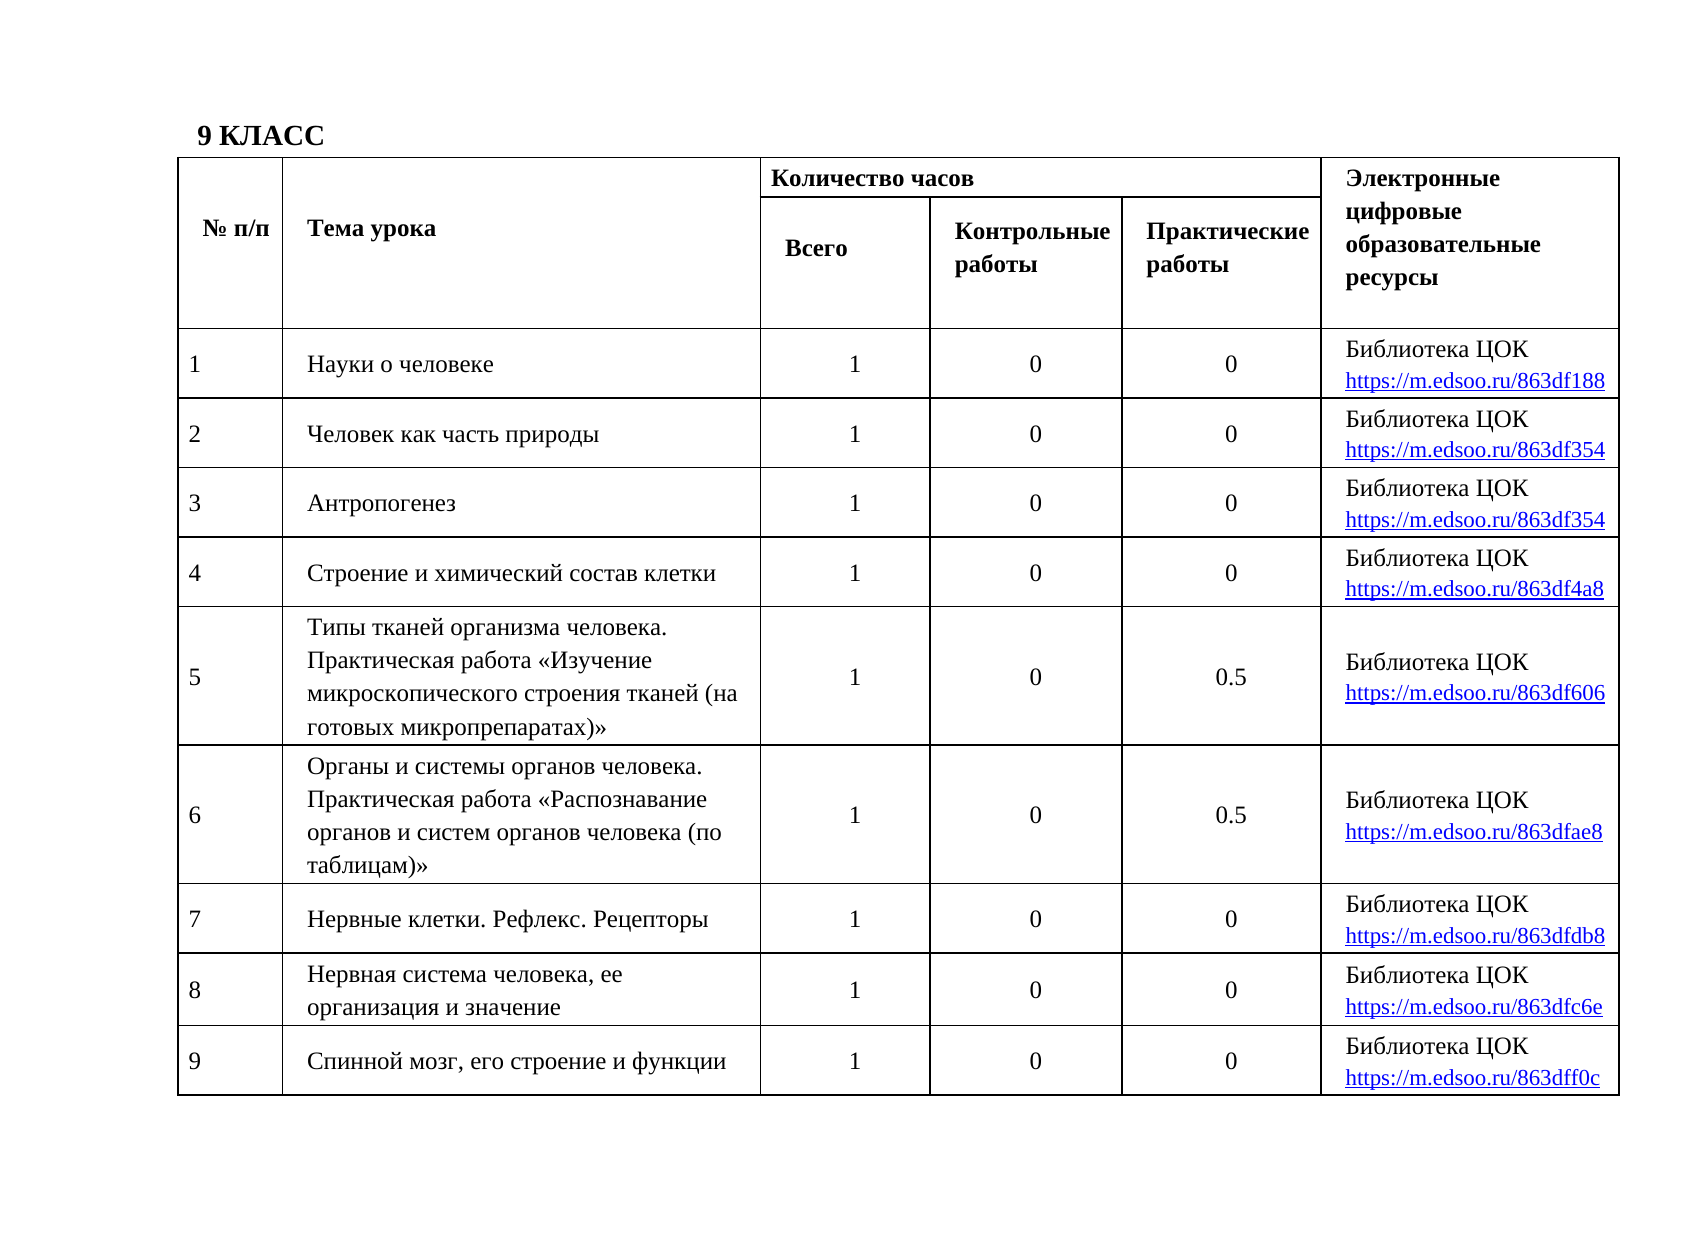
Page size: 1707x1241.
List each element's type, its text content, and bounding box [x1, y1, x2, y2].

table_cell 1 [761, 468, 929, 536]
table_cell 0 [931, 746, 1121, 883]
table_cell 0 [1123, 538, 1320, 606]
table_cell Органы и системы органов человека. Практическая работа «Распознавание органов и систем органов человека (по таблицам)» [283, 746, 760, 883]
table_cell 0 [931, 884, 1121, 952]
table_cell 0 [931, 399, 1121, 467]
table_cell Библиотека ЦОК https://m.edsoo.ru/863df188 [1322, 329, 1618, 397]
table_cell 5 [179, 607, 282, 744]
table_cell Библиотека ЦОК https://m.edsoo.ru/863df606 [1322, 607, 1618, 744]
table_cell 1 [761, 329, 929, 397]
table_cell Антропогенез [283, 468, 760, 536]
table_cell 4 [179, 538, 282, 606]
table_cell Типы тканей организма человека. Практическая работа «Изучение микроскопического строения тканей (на готовых микропрепаратах)» [283, 607, 760, 744]
table_cell 0 [931, 468, 1121, 536]
table_header № п/п [179, 158, 282, 327]
table_cell 0.5 [1123, 607, 1320, 744]
table_cell 0.5 [1123, 746, 1320, 883]
table_cell 1 [761, 538, 929, 606]
table_cell Библиотека ЦОК https://m.edsoo.ru/863dff0c [1322, 1026, 1618, 1094]
table_cell 0 [931, 538, 1121, 606]
table_cell Библиотека ЦОК https://m.edsoo.ru/863dfdb8 [1322, 884, 1618, 952]
table_cell 0 [1123, 399, 1320, 467]
table_header Тема урока [283, 158, 760, 327]
table_cell 0 [1123, 1026, 1320, 1094]
table_cell 1 [761, 399, 929, 467]
table_cell 9 [179, 1026, 282, 1094]
table_cell Практические работы [1123, 198, 1320, 327]
table_cell Всего [761, 198, 929, 327]
table_cell Спинной мозг, его строение и функции [283, 1026, 760, 1094]
table_cell 1 [761, 746, 929, 883]
table_cell Библиотека ЦОК https://m.edsoo.ru/863df354 [1322, 399, 1618, 467]
table_cell 1 [179, 329, 282, 397]
table_cell Библиотека ЦОК https://m.edsoo.ru/863df354 [1322, 468, 1618, 536]
table_cell 2 [179, 399, 282, 467]
table_cell Библиотека ЦОК https://m.edsoo.ru/863df4a8 [1322, 538, 1618, 606]
table_cell 8 [179, 954, 282, 1024]
table_cell 1 [761, 884, 929, 952]
table_cell Нервные клетки. Рефлекс. Рецепторы [283, 884, 760, 952]
table_cell 1 [761, 607, 929, 744]
table_cell Контрольные работы [931, 198, 1121, 327]
table_cell 0 [1123, 329, 1320, 397]
table_cell 0 [1123, 954, 1320, 1024]
table_header Электронные цифровые образовательные ресурсы [1322, 158, 1618, 327]
table_cell 6 [179, 746, 282, 883]
table_cell 1 [761, 1026, 929, 1094]
table_cell 0 [931, 1026, 1121, 1094]
text 9 КЛАСС [190, 118, 1618, 152]
table_cell 0 [931, 607, 1121, 744]
table_cell 0 [1123, 884, 1320, 952]
table_cell 0 [1123, 468, 1320, 536]
table_cell 7 [179, 884, 282, 952]
table_cell Библиотека ЦОК https://m.edsoo.ru/863dfc6e [1322, 954, 1618, 1024]
table_cell 0 [931, 329, 1121, 397]
table_cell 1 [761, 954, 929, 1024]
table_cell Нервная система человека, ее организация и значение [283, 954, 760, 1024]
table_cell 3 [179, 468, 282, 536]
table_cell Библиотека ЦОК https://m.edsoo.ru/863dfae8 [1322, 746, 1618, 883]
table_cell Науки о человеке [283, 329, 760, 397]
table_cell Человек как часть природы [283, 399, 760, 467]
table_cell 0 [931, 954, 1121, 1024]
table_cell Строение и химический состав клетки [283, 538, 760, 606]
table_header Количество часов [761, 158, 1320, 196]
